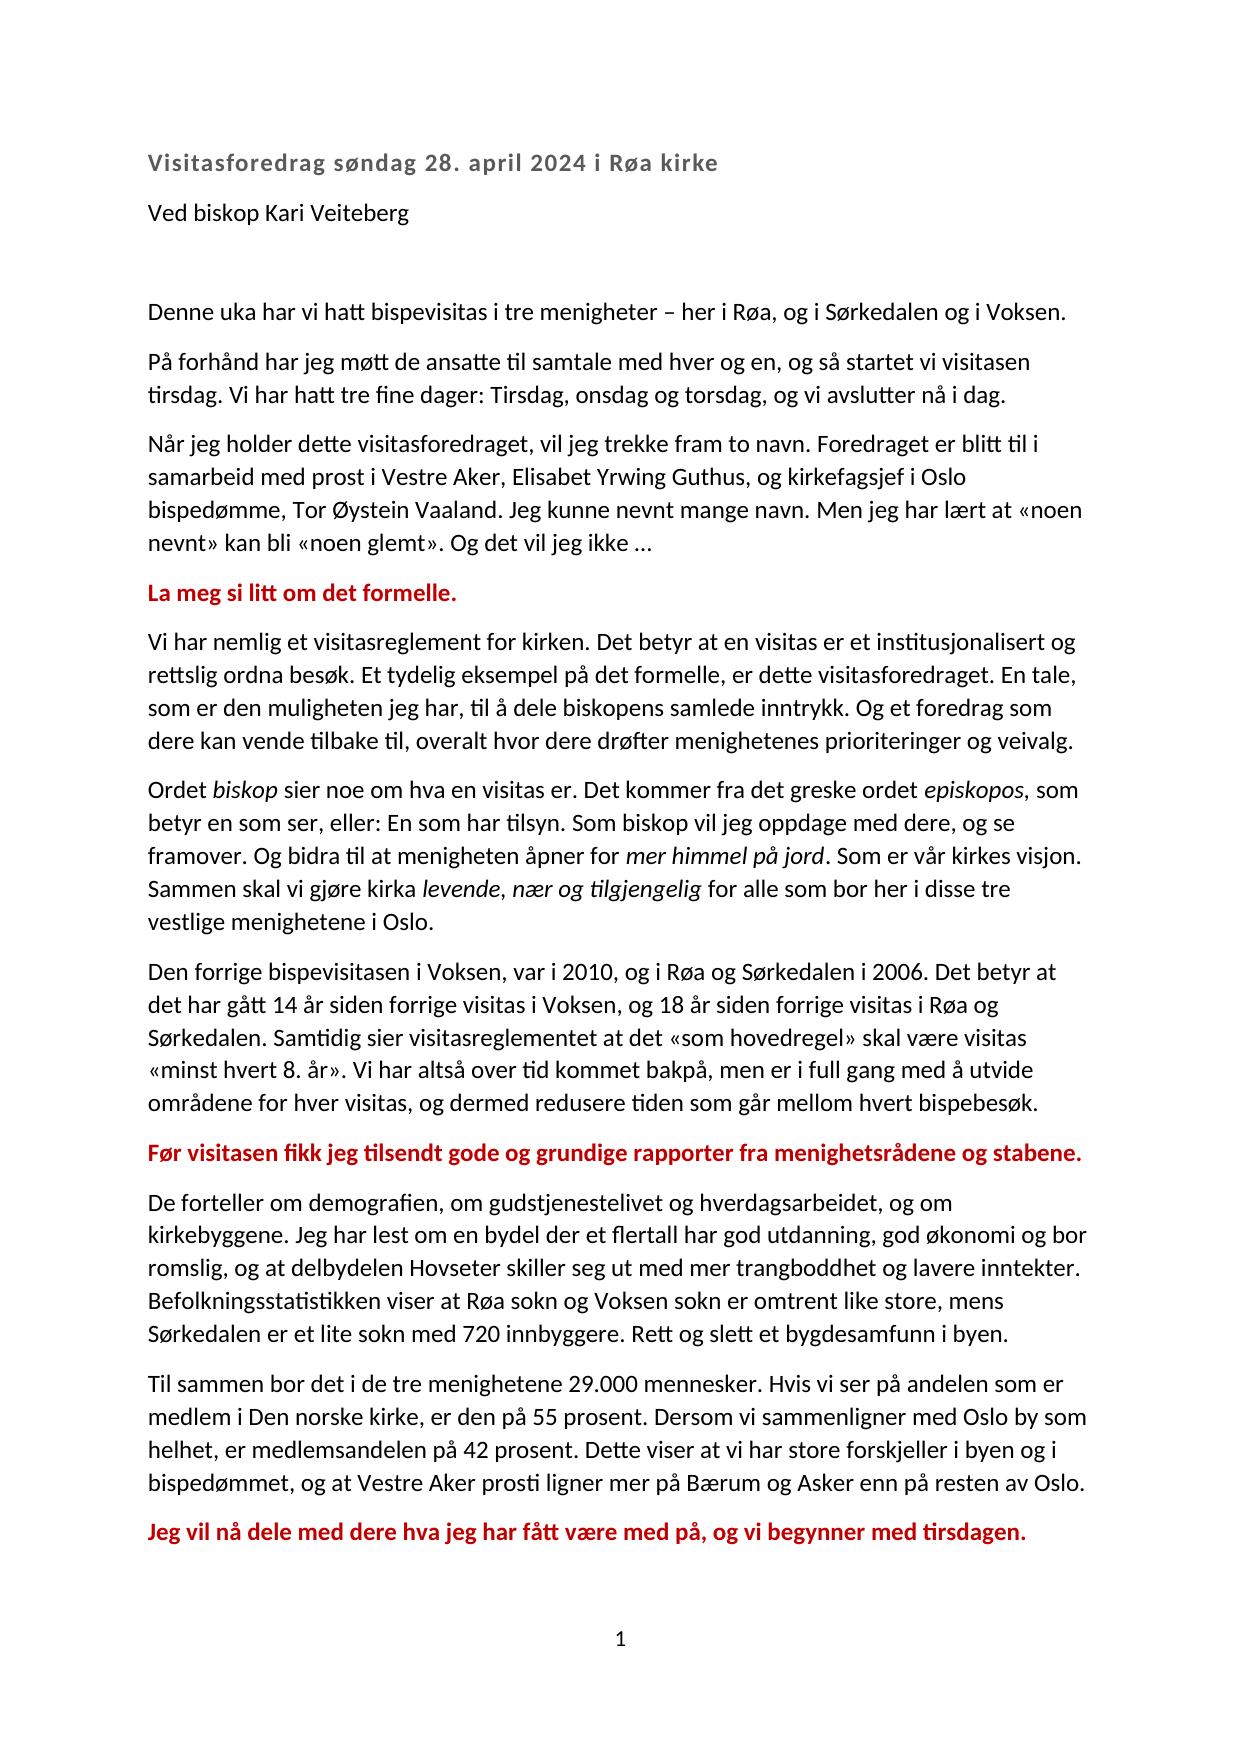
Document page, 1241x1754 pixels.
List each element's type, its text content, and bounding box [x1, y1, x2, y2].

text De forteller om demografien, om gudstjenestelivet og hverdagsarbeidet, og om kirkebyggene. Jeg har lest om en bydel der et flertall har god utdanning, god økonomi og bor romslig, og at delbydelen Hovseter skiller seg ut med mer trangboddhet og lavere inntekter. Befolkningsstatistikken viser at Røa sokn og Voksen sokn er omtrent like store, mens Sørkedalen er et lite sokn med 720 innbyggere. Rett og slett et bygdesamfunn i byen. [148, 1187, 1093, 1349]
text Til sammen bor det i de tre menighetene 29.000 mennesker. Hvis vi ser på andelen som er medlem i Den norske kirke, er den på 55 prosent. Dersom vi sammenligner med Oslo by som helhet, er medlemsandelen på 42 prosent. Dette viser at vi har store forskjeller i byen og i bispedømmet, og at Vestre Aker prosti ligner mer på Bærum og Asker enn på resten av Oslo. [148, 1368, 1093, 1497]
text Ordet biskop sier noe om hva en visitas er. Det kommer fra det greske ordet episkopos, som betyr en som ser, eller: En som har tilsyn. Som biskop vil jeg oppdage med dere, og se framover. Og bidra til at menigheten åpner for mer himmel på jord. Som er vår kirkes visjon. Sammen skal vi gjøre kirka levende, nær og tilgjengelig for alle som bor her i disse tre vestlige menighetene i Oslo. [148, 775, 1093, 937]
text Når jeg holder dette visitasforedraget, vil jeg trekke fram to navn. Foredraget er blitt til i samarbeid med prost i Vestre Aker, Elisabet Yrwing Guthus, og kirkefagsjef i Oslo bispedømme, Tor Øystein Vaaland. Jeg kunne nevnt mange navn. Men jeg har lært at «noen nevnt» kan bli «noen glemt». Og det vil jeg ikke … [148, 428, 1093, 558]
text På forhånd har jeg møtt de ansatte til samtale med hver og en, og så startet vi visitasen tirsdag. Vi har hatt tre fine dager: Tirsdag, onsdag og torsdag, og vi avslutter nå i dag. [148, 346, 1093, 409]
text Jeg vil nå dele med dere hva jeg har fått være med på, og vi begynner med tirsdagen. [148, 1516, 1093, 1547]
text La meg si litt om det formelle. [148, 577, 1093, 607]
subtitle Visitasforedrag søndag 28. april 2024 i Røa kirke [148, 148, 1093, 178]
text Før visitasen fikk jeg tilsendt gode og grundige rapporter fra menighetsrådene og stabene. [148, 1137, 1093, 1168]
text Ved biskop Kari Veiteberg [148, 197, 1093, 228]
text Den forrige bispevisitasen i Voksen, var i 2010, og i Røa og Sørkedalen i 2006. Det betyr at det har gått 14 år siden forrige visitas i Voksen, og 18 år siden forrige visitas i Røa og Sørkedalen. Samtidig sier visitasreglementet at det «som hovedregel» skal være visitas «minst hvert 8. år». Vi har altså over tid kommet bakpå, men er i full gang med å utvide områdene for hver visitas, og dermed redusere tiden som går mellom hvert bispebesøk. [148, 956, 1093, 1118]
text Vi har nemlig et visitasreglement for kirken. Det betyr at en visitas er et institusjonalisert og rettslig ordna besøk. Et tydelig eksempel på det formelle, er dette visitasforedraget. En tale, som er den muligheten jeg har, til å dele biskopens samlede inntrykk. Og et foredrag som dere kan vende tilbake til, overalt hvor dere drøfter menighetenes prioriteringer og veivalg. [148, 626, 1093, 756]
text Denne uka har vi hatt bispevisitas i tre menigheter – her i Røa, og i Sørkedalen og i Voksen. [148, 296, 1093, 327]
